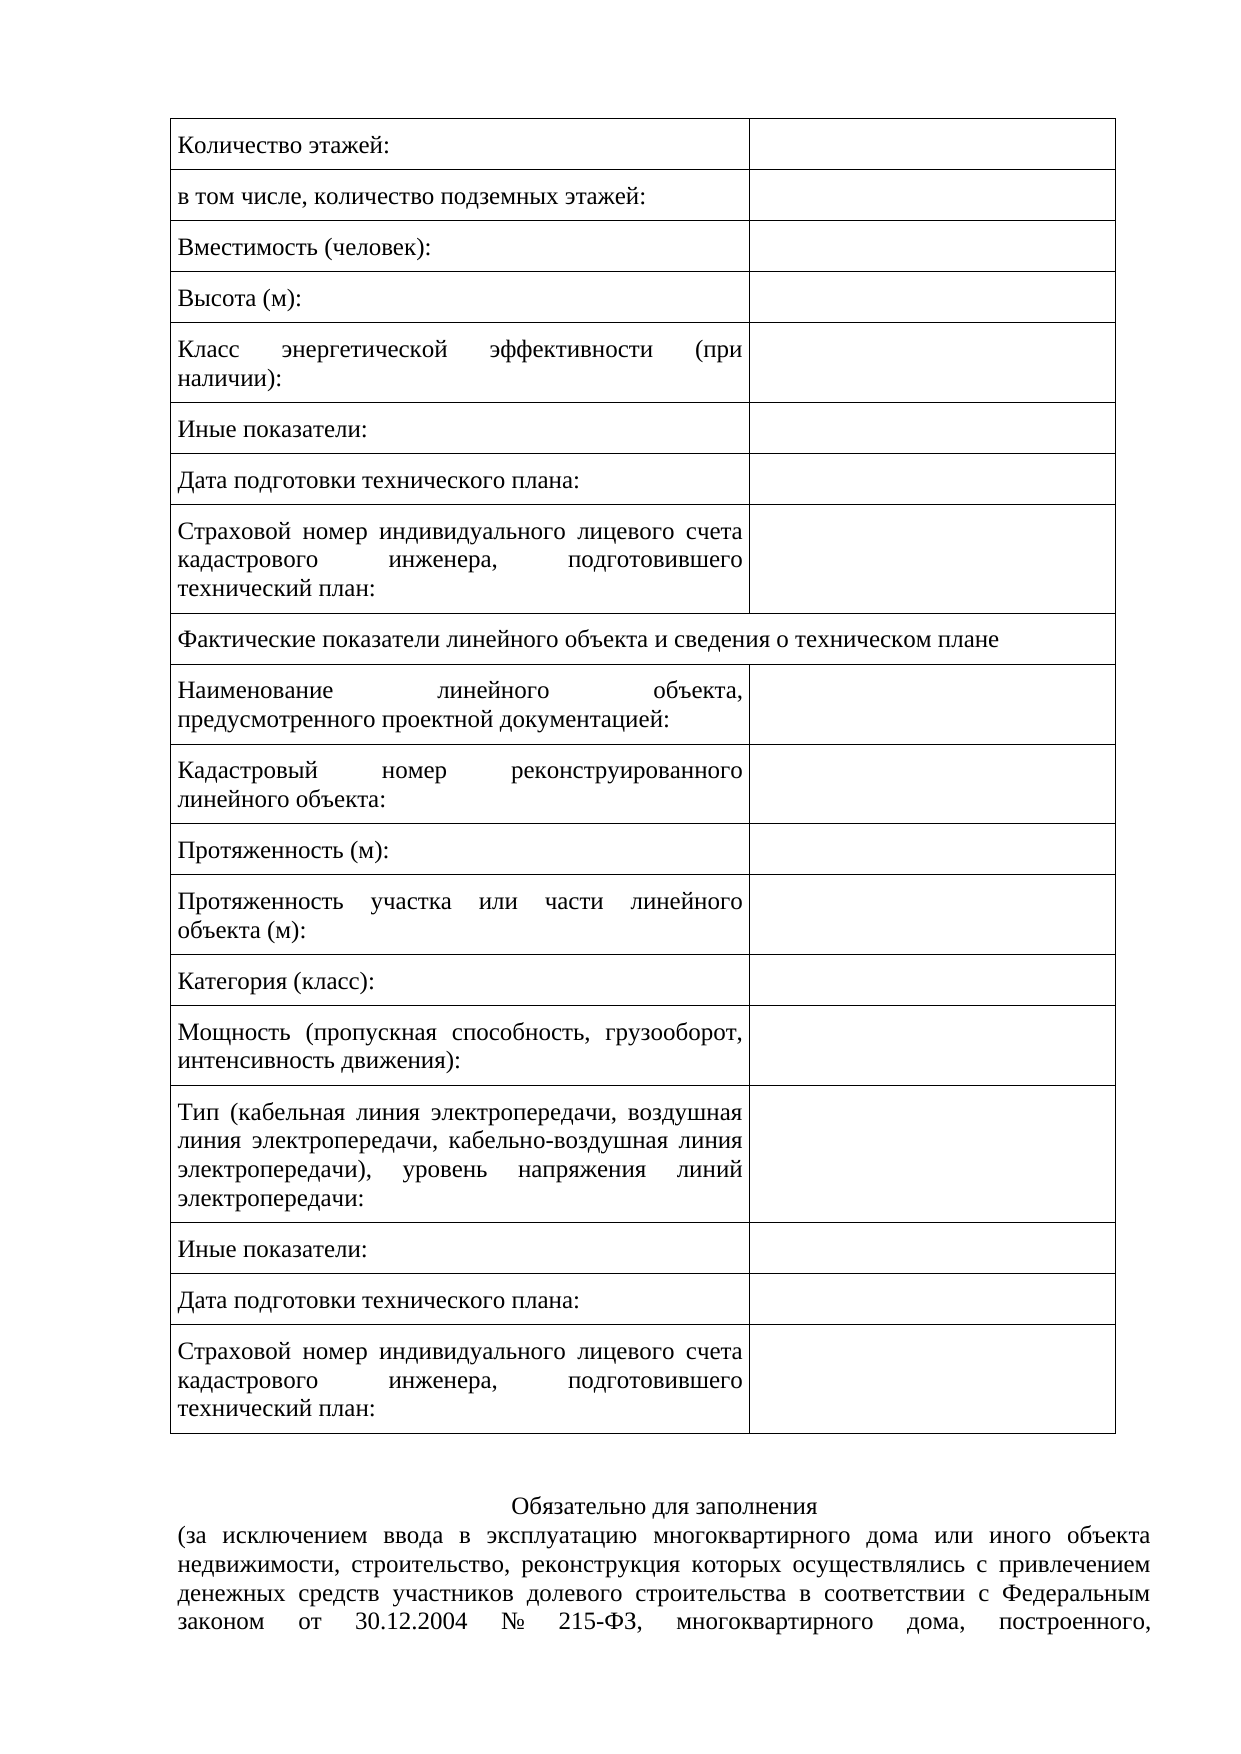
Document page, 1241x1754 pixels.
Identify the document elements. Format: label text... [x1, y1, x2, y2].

table_cell [750, 1274, 1115, 1324]
table_cell Протяженность (м): [171, 824, 749, 874]
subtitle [177, 1520, 1152, 1635]
table_cell Класс энергетической эффективности (при наличии): [171, 323, 749, 402]
table_cell Количество этажей: [171, 119, 749, 169]
table_cell [750, 1006, 1115, 1085]
table_cell [750, 955, 1115, 1005]
table_cell [750, 323, 1115, 402]
table_cell Дата подготовки технического плана: [171, 1274, 749, 1324]
table_cell Категория (класс): [171, 955, 749, 1005]
table_cell в том числе, количество подземных этажей: [171, 170, 749, 220]
table_cell Высота (м): [171, 272, 749, 322]
table_cell Страховой номер индивидуального лицевого счета кадастрового инженера, подготовившего технический план: [171, 505, 749, 613]
table_cell [750, 221, 1115, 271]
table_cell [750, 272, 1115, 322]
table_cell Наименование линейного объекта, предусмотренного проектной документацией: [171, 665, 749, 743]
table_cell Мощность (пропускная способность, грузооборот, интенсивность движения): [171, 1006, 749, 1085]
table_cell [750, 1325, 1115, 1433]
table_cell [750, 505, 1115, 613]
table_cell [750, 745, 1115, 823]
table_cell [750, 119, 1115, 169]
table_cell Дата подготовки технического плана: [171, 454, 749, 504]
table_cell [750, 665, 1115, 743]
table_cell Протяженность участка или части линейного объекта (м): [171, 875, 749, 954]
table_cell [750, 824, 1115, 874]
table_cell Иные показатели: [171, 403, 749, 453]
table_cell Иные показатели: [171, 1223, 749, 1273]
table_cell [750, 454, 1115, 504]
table_cell Тип (кабельная линия электропередачи, воздушная линия электропередачи, кабельно-воздушная линия электропередачи), уровень напряжения линий электропередачи: [171, 1086, 749, 1222]
table_cell [750, 1086, 1115, 1222]
table_cell Вместимость (человек): [171, 221, 749, 271]
table_cell Страховой номер индивидуального лицевого счета кадастрового инженера, подготовившего технический план: [171, 1325, 749, 1433]
table_cell Фактические показатели линейного объекта и сведения о техническом плане [171, 614, 1115, 664]
table_cell [750, 1223, 1115, 1273]
table_cell [750, 403, 1115, 453]
table_cell Кадастровый номер реконструированного линейного объекта: [171, 745, 749, 823]
table_cell [750, 170, 1115, 220]
table_cell [750, 875, 1115, 954]
subtitle Обязательно для заполнения [177, 1491, 1152, 1520]
